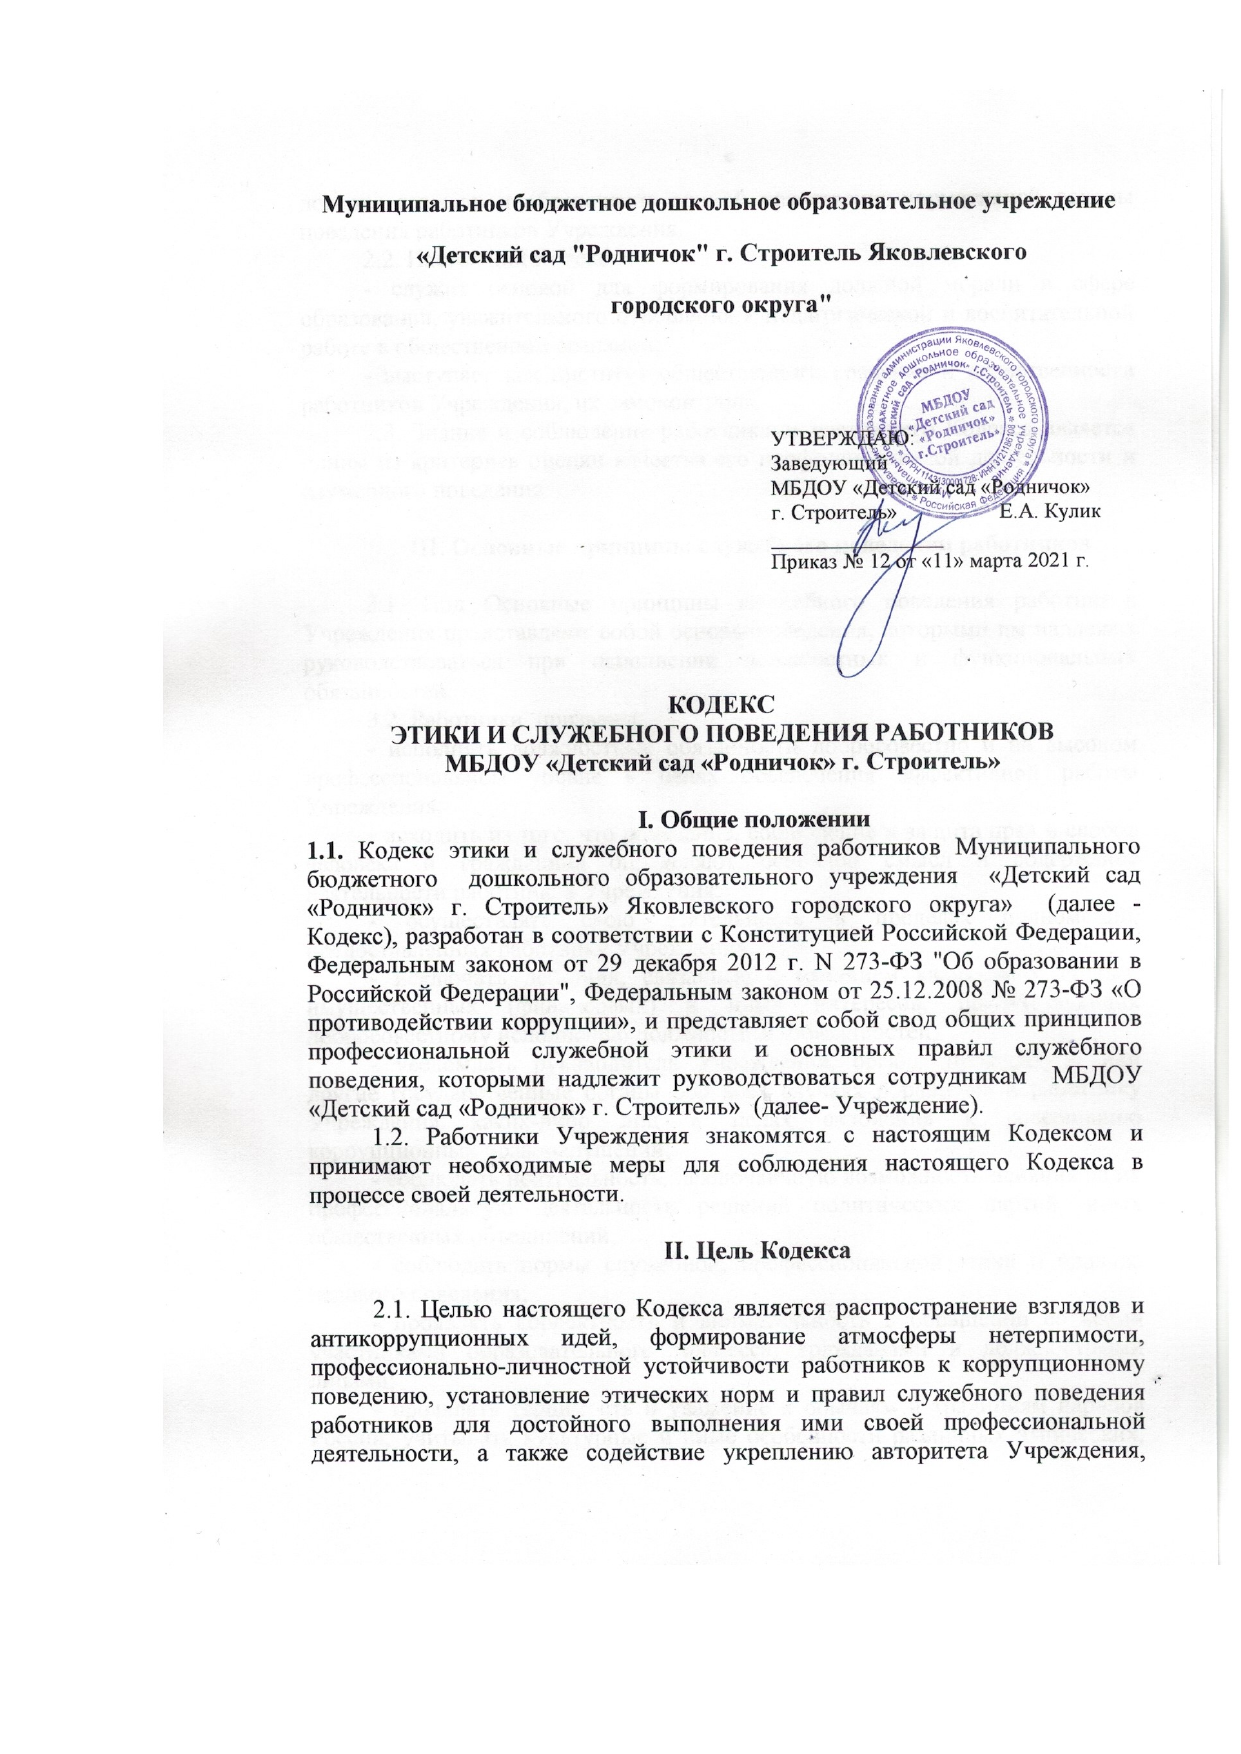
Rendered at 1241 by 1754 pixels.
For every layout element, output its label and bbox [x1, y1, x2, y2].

picture [148, 75, 1241, 1581]
